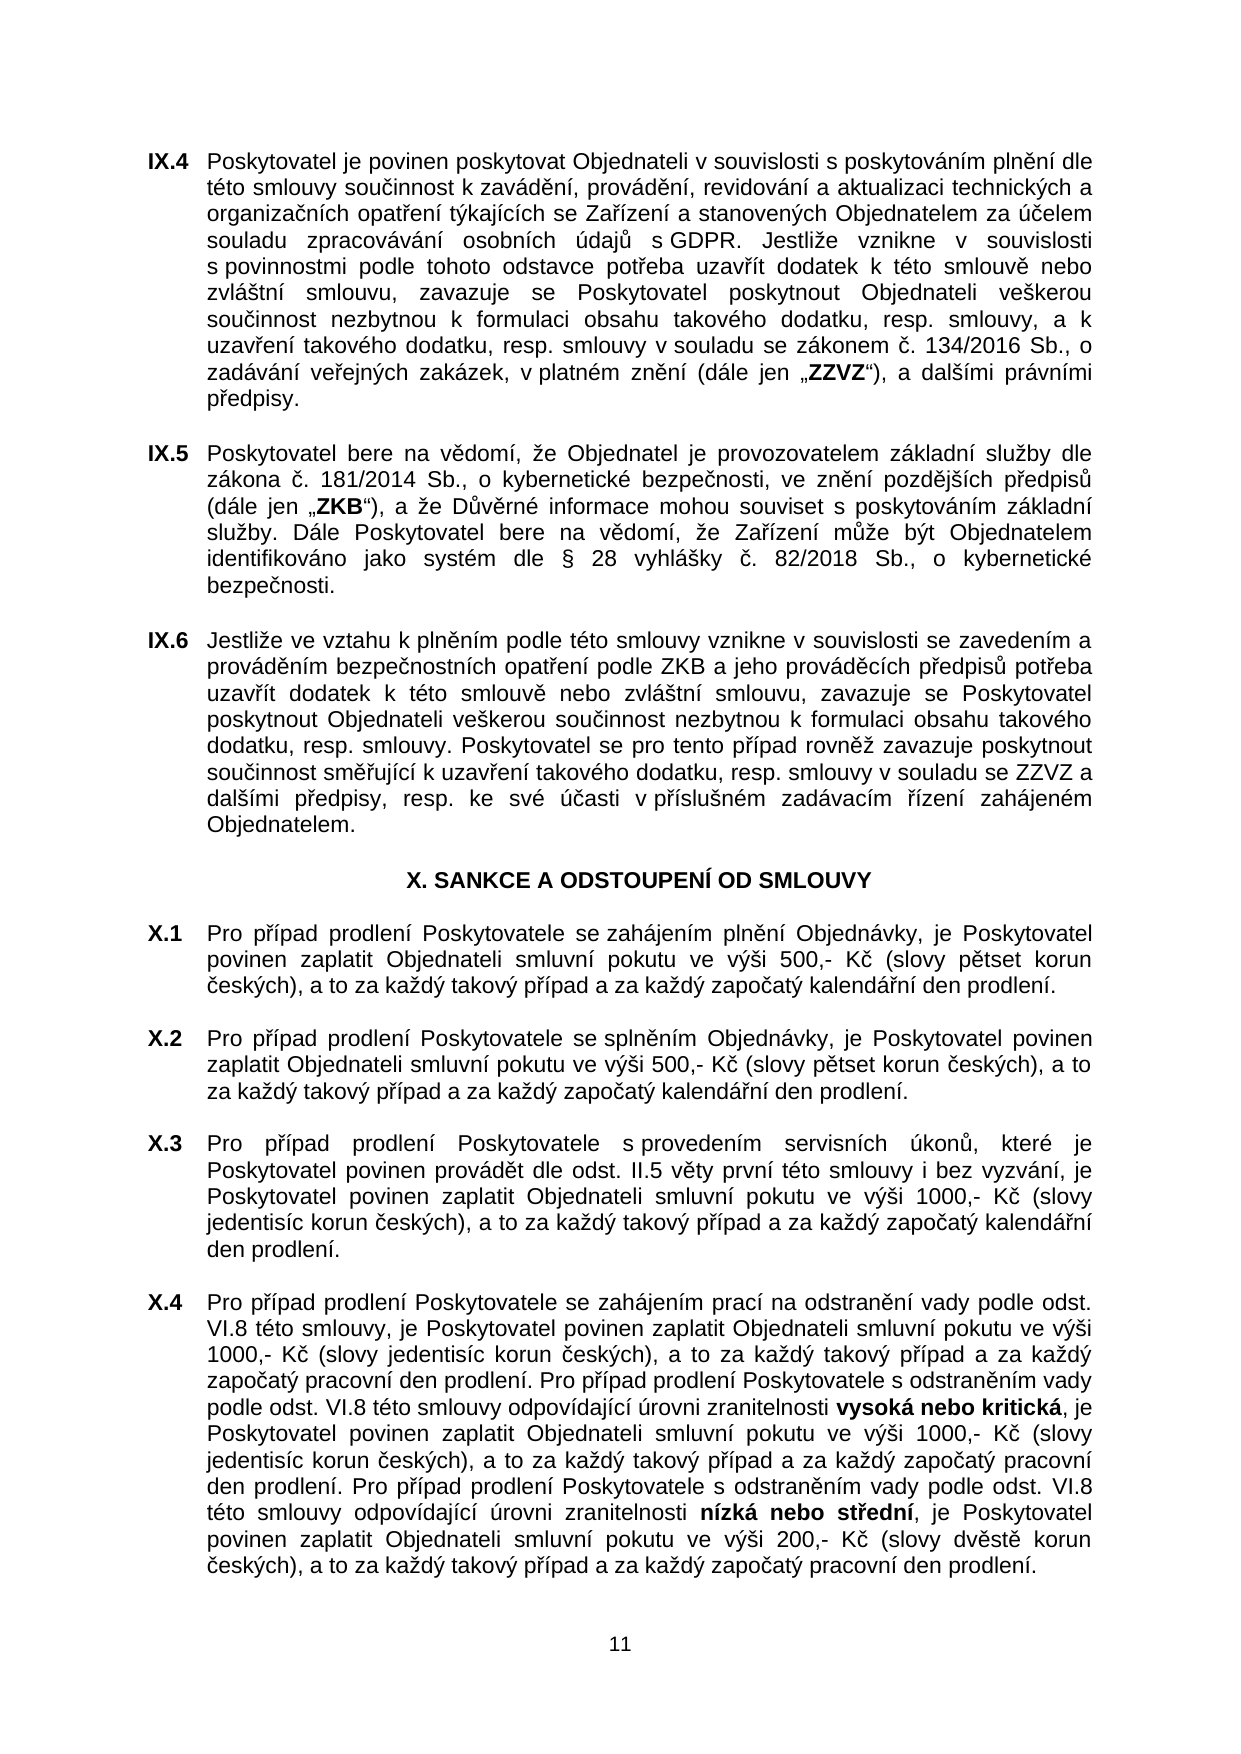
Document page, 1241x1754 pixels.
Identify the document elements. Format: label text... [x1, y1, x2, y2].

list Poskytovatel bere na vědomí, že Objednatel je provozovatelem základní služby dle zákona č. 181/2014 Sb., o kybernetické bezpečnosti, ve znění pozdějších předpisů (dále jen „ZKB“), a že Důvěrné informace mohou souviset s poskytováním základní služby. Dále Poskytovatel bere na vědomí, že Zařízení může být Objednatelem identifikováno jako systém dle § 28 vyhlášky č. 82/2018 Sb., o kybernetické bezpečnosti. [148, 440, 1093, 598]
list Poskytovatel je povinen poskytovat Objednateli v souvislosti s poskytováním plnění dle této smlouvy součinnost k zavádění, provádění, revidování a aktualizaci technických a organizačních opatření týkajících se Zařízení a stanovených Objednatelem za účelem souladu zpracovávání osobních údajů s GDPR. Jestliže vznikne v souvislosti s povinnostmi podle tohoto odstavce potřeba uzavřít dodatek k této smlouvě nebo zvláštní smlouvu, zavazuje se Poskytovatel poskytnout Objednateli veškerou součinnost nezbytnou k formulaci obsahu takového dodatku, resp. smlouvy, a k uzavření takového dodatku, resp. smlouvy v souladu se zákonem č. 134/2016 Sb., o zadávání veřejných zakázek, v platném znění (dále jen „ZZVZ“), a dalšími právními předpisy. [148, 148, 1093, 411]
text Pro případ prodlení Poskytovatele s provedením servisních úkonů, které je Poskytovatel povinen provádět dle odst. II.5 věty první této smlouvy i bez vyzvání, je Poskytovatel povinen zaplatit Objednateli smluvní pokutu ve výši 1000,- Kč (slovy jedentisíc korun českých), a to za každý takový případ a za každý započatý kalendářní den prodlení. [148, 1130, 1093, 1262]
text Pro případ prodlení Poskytovatele se zahájením plnění Objednávky, je Poskytovatel povinen zaplatit Objednateli smluvní pokutu ve výši 500,- Kč (slovy pětset korun českých), a to za každý takový případ a za každý započatý kalendářní den prodlení. [148, 919, 1093, 998]
text Pro případ prodlení Poskytovatele se zahájením prací na odstranění vady podle odst. VI.8 této smlouvy, je Poskytovatel povinen zaplatit Objednateli smluvní pokutu ve výši 1000,- Kč (slovy jedentisíc korun českých), a to za každý takový případ a za každý započatý pracovní den prodlení. Pro případ prodlení Poskytovatele s odstraněním vady podle odst. VI.8 této smlouvy odpovídající úrovni zranitelnosti vysoká nebo kritická, je Poskytovatel povinen zaplatit Objednateli smluvní pokutu ve výši 1000,- Kč (slovy jedentisíc korun českých), a to za každý takový případ a za každý započatý pracovní den prodlení. Pro případ prodlení Poskytovatele s odstraněním vady podle odst. VI.8 této smlouvy odpovídající úrovni zranitelnosti nízká nebo střední, je Poskytovatel povinen zaplatit Objednateli smluvní pokutu ve výši 200,- Kč (slovy dvěstě korun českých), a to za každý takový případ a za každý započatý pracovní den prodlení. [148, 1288, 1093, 1578]
list Jestliže ve vztahu k plněním podle této smlouvy vznikne v souvislosti se zavedením a prováděním bezpečnostních opatření podle ZKB a jeho prováděcích předpisů potřeba uzavřít dodatek k této smlouvě nebo zvláštní smlouvu, zavazuje se Poskytovatel poskytnout Objednateli veškerou součinnost nezbytnou k formulaci obsahu takového dodatku, resp. smlouvy. Poskytovatel se pro tento případ rovněž zavazuje poskytnout součinnost směřující k uzavření takového dodatku, resp. smlouvy v souladu se ZZVZ a dalšími předpisy, resp. ke své účasti v příslušném zadávacím řízení zahájeném Objednatelem. [148, 627, 1093, 838]
subtitle Sankce a odstoupení od smlouvy [185, 864, 1093, 893]
text Pro případ prodlení Poskytovatele se splněním Objednávky, je Poskytovatel povinen zaplatit Objednateli smluvní pokutu ve výši 500,- Kč (slovy pětset korun českých), a to za každý takový případ a za každý započatý kalendářní den prodlení. [148, 1025, 1093, 1104]
